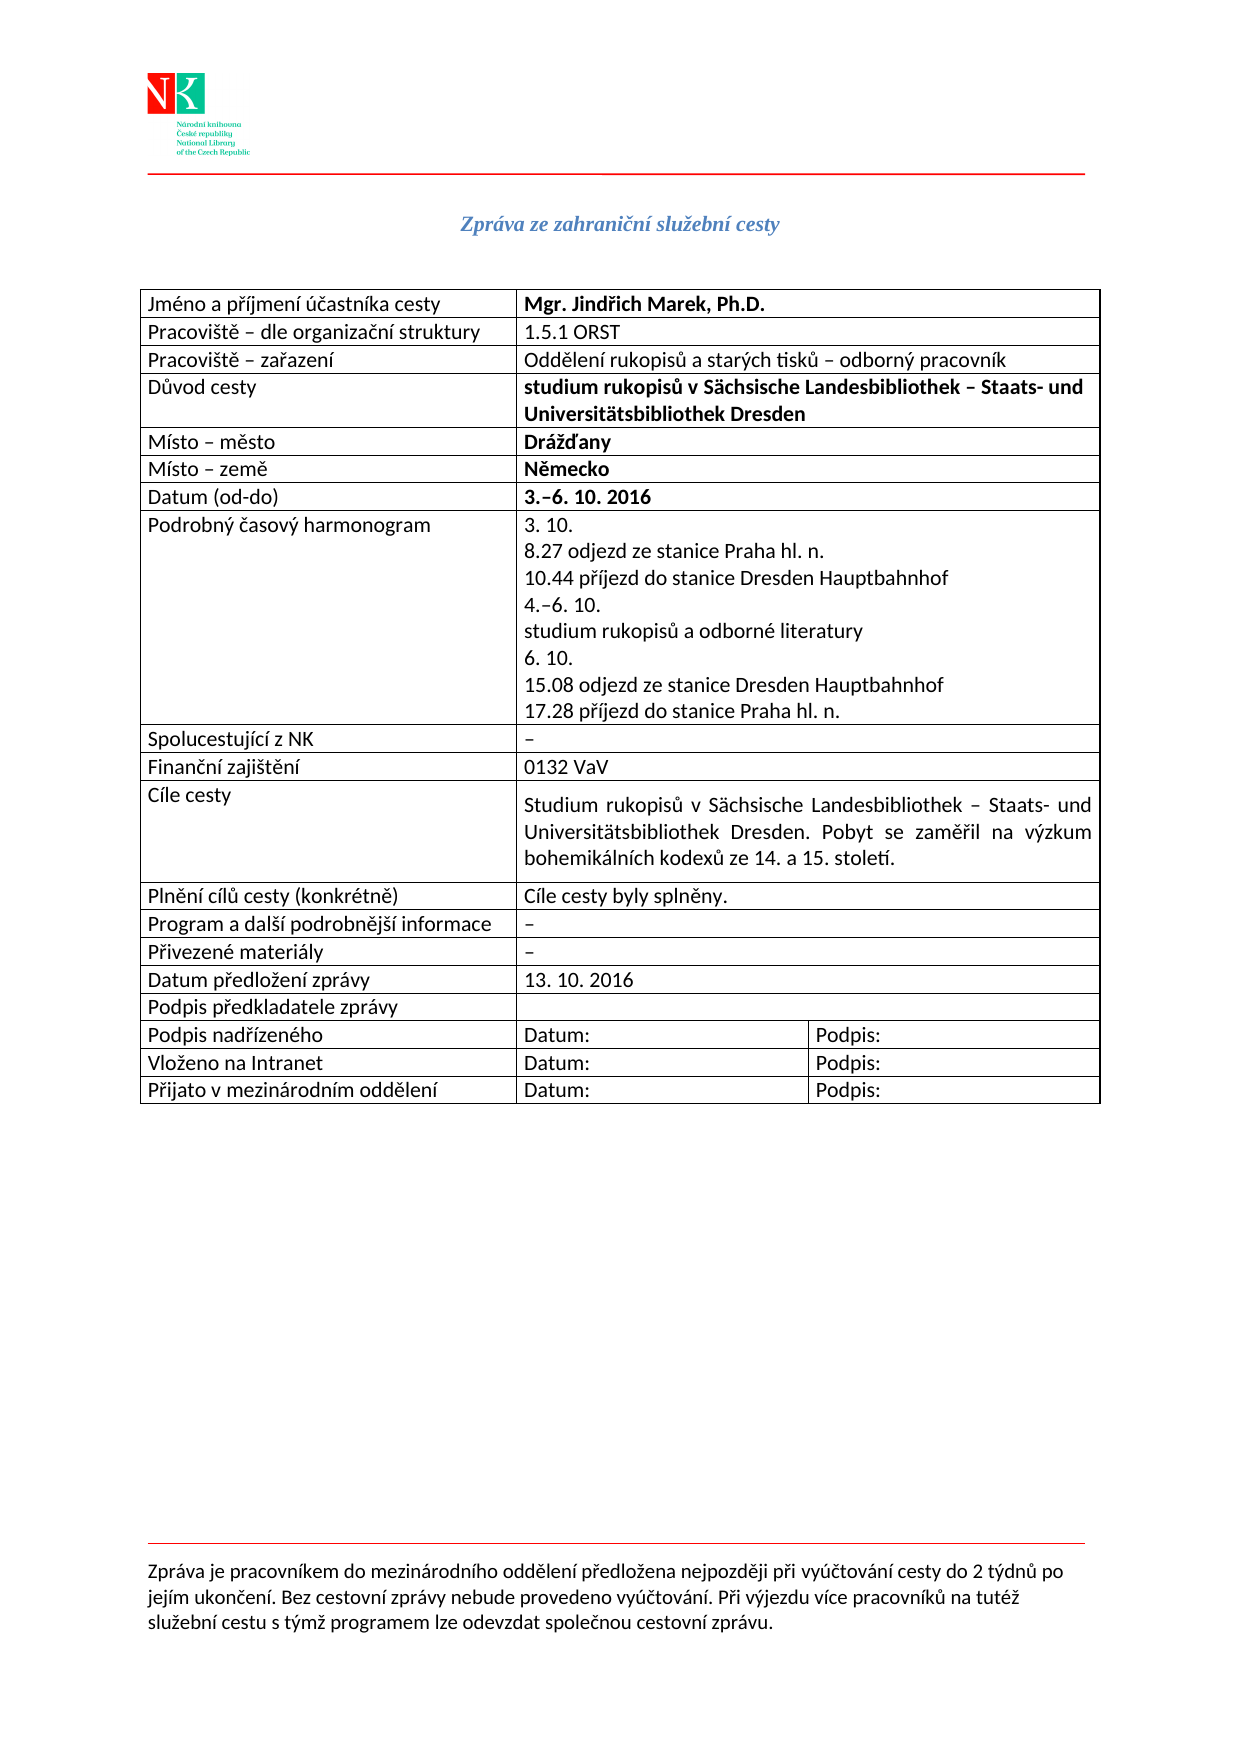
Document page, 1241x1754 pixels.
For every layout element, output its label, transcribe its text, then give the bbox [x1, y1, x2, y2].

table_cell Datum: [517, 1049, 808, 1076]
table_header Jméno a příjmení účastníka cesty [141, 290, 516, 317]
table_cell Pracoviště – dle organizační struktury [141, 318, 516, 345]
table_cell Podpis předkladatele zprávy [141, 994, 516, 1020]
table_cell Finanční zajištění [141, 753, 516, 780]
table_cell 3. 10. 8.27 odjezd ze stanice Praha hl. n. 10.44 příjezd do stanice Dresden Hauptbahnhof 4.–6. 10. studium rukopisů a odborné literatury 6. 10. 15.08 odjezd ze stanice Dresden Hauptbahnhof 17.28 příjezd do stanice Praha hl. n. [517, 511, 1099, 724]
table_cell Datum: [517, 1021, 808, 1048]
table_header Mgr. Jindřich Marek, Ph.D. [517, 290, 1099, 317]
table_cell Důvod cesty [141, 374, 516, 427]
table_cell Oddělení rukopisů a starých tisků – odborný pracovník [517, 346, 1099, 372]
table_cell studium rukopisů v Sächsische Landesbibliothek – Staats- und Universitätsbibliothek Dresden [517, 374, 1099, 427]
table_cell Datum (od-do) [141, 483, 516, 510]
picture [147, 73, 250, 156]
table_cell Přijato v mezinárodním oddělení [141, 1077, 516, 1103]
table_cell 13. 10. 2016 [517, 966, 1099, 992]
table_cell Vloženo na Intranet [141, 1049, 516, 1076]
table_cell Pracoviště – zařazení [141, 346, 516, 372]
table_cell Místo – město [141, 428, 516, 454]
table_cell 0132 VaV [517, 753, 1099, 780]
table_cell Datum předložení zprávy [141, 966, 516, 992]
table_cell 1.5.1 ORST [517, 318, 1099, 345]
table_cell Podpis: [809, 1049, 1099, 1076]
table_cell – [517, 725, 1099, 752]
table_cell Podpis nadřízeného [141, 1021, 516, 1048]
table_cell Drážďany [517, 428, 1099, 454]
title Zpráva ze zahraniční služební cesty [148, 211, 1093, 236]
table_cell Německo [517, 456, 1099, 482]
table_cell 3.–6. 10. 2016 [517, 483, 1099, 510]
table_cell Cíle cesty byly splněny. [517, 883, 1099, 909]
table_cell Program a další podrobnější informace [141, 910, 516, 937]
table_cell – [517, 938, 1099, 965]
table_cell [517, 994, 1099, 1020]
table_cell Studium rukopisů v Sächsische Landesbibliothek – Staats- und Universitätsbibliothek Dresden. Pobyt se zaměřil na výzkum bohemikálních kodexů ze 14. a 15. století. [517, 781, 1099, 882]
table_cell Místo – země [141, 456, 516, 482]
table_cell Přivezené materiály [141, 938, 516, 965]
table_cell – [517, 910, 1099, 937]
table_cell Podpis: [809, 1077, 1099, 1103]
table_cell Podpis: [809, 1021, 1099, 1048]
table_cell Podrobný časový harmonogram [141, 511, 516, 724]
table_cell Plnění cílů cesty (konkrétně) [141, 883, 516, 909]
table_cell Datum: [517, 1077, 808, 1103]
table_cell Cíle cesty [141, 781, 516, 882]
table_cell Spolucestující z NK [141, 725, 516, 752]
